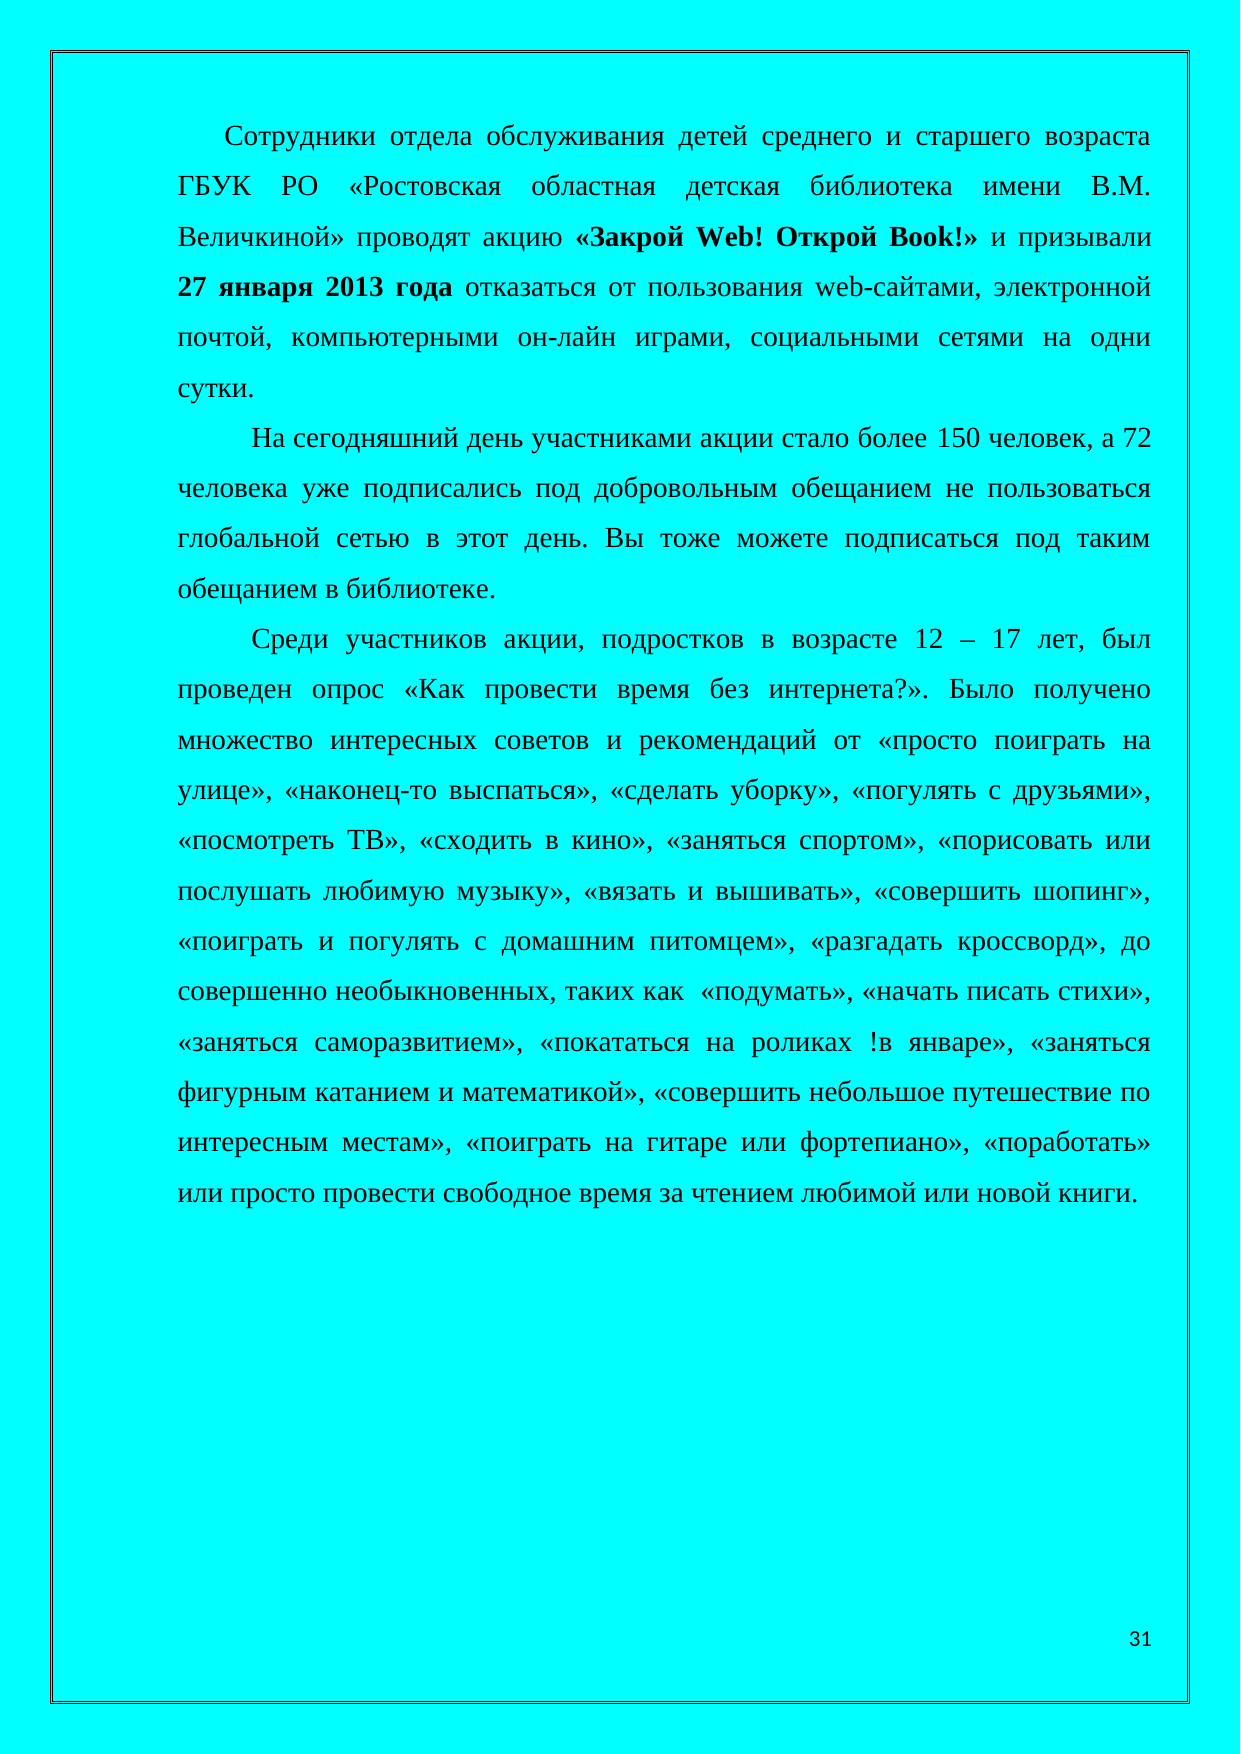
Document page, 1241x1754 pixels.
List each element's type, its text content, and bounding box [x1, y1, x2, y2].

text Среди участников акции, подростков в возрасте 12 – 17 лет, был проведен опрос «Как провести время без интернета?». Было получено множество интересных советов и рекомендаций от «просто поиграть на улице», «наконец-то выспаться», «сделать уборку», «погулять с друзьями», «посмотреть ТВ», «сходить в кино», «заняться спортом», «порисовать или послушать любимую музыку», «вязать и вышивать», «совершить шопинг», «поиграть и погулять с домашним питомцем», «разгадать кроссворд», до совершенно необыкновенных, таких как «подумать», «начать писать стихи», «заняться саморазвитием», «покататься на роликах !в январе», «заняться фигурным катанием и математикой», «совершить небольшое путешествие по интересным местам», «поиграть на гитаре или фортепиано», «поработать» или просто провести свободное время за чтением любимой или новой книги. [177, 621, 1152, 1208]
text На сегодняшний день участниками акции стало более 150 человек, а 72 человека уже подписались под добровольным обещанием не пользоваться глобальной сетью в этот день. Вы тоже можете подписаться под таким обещанием в библиотеке. [177, 420, 1152, 604]
text Сотрудники отдела обслуживания детей среднего и старшего возраста ГБУК РО «Ростовская областная детская библиотека имени В.М. Величкиной» проводят акцию «Закрой Web! Открой Book!» и призывали 27 января 2013 года отказаться от пользования web-сайтами, электронной почтой, компьютерными он-лайн играми, социальными сетями на одни сутки. [177, 118, 1152, 403]
